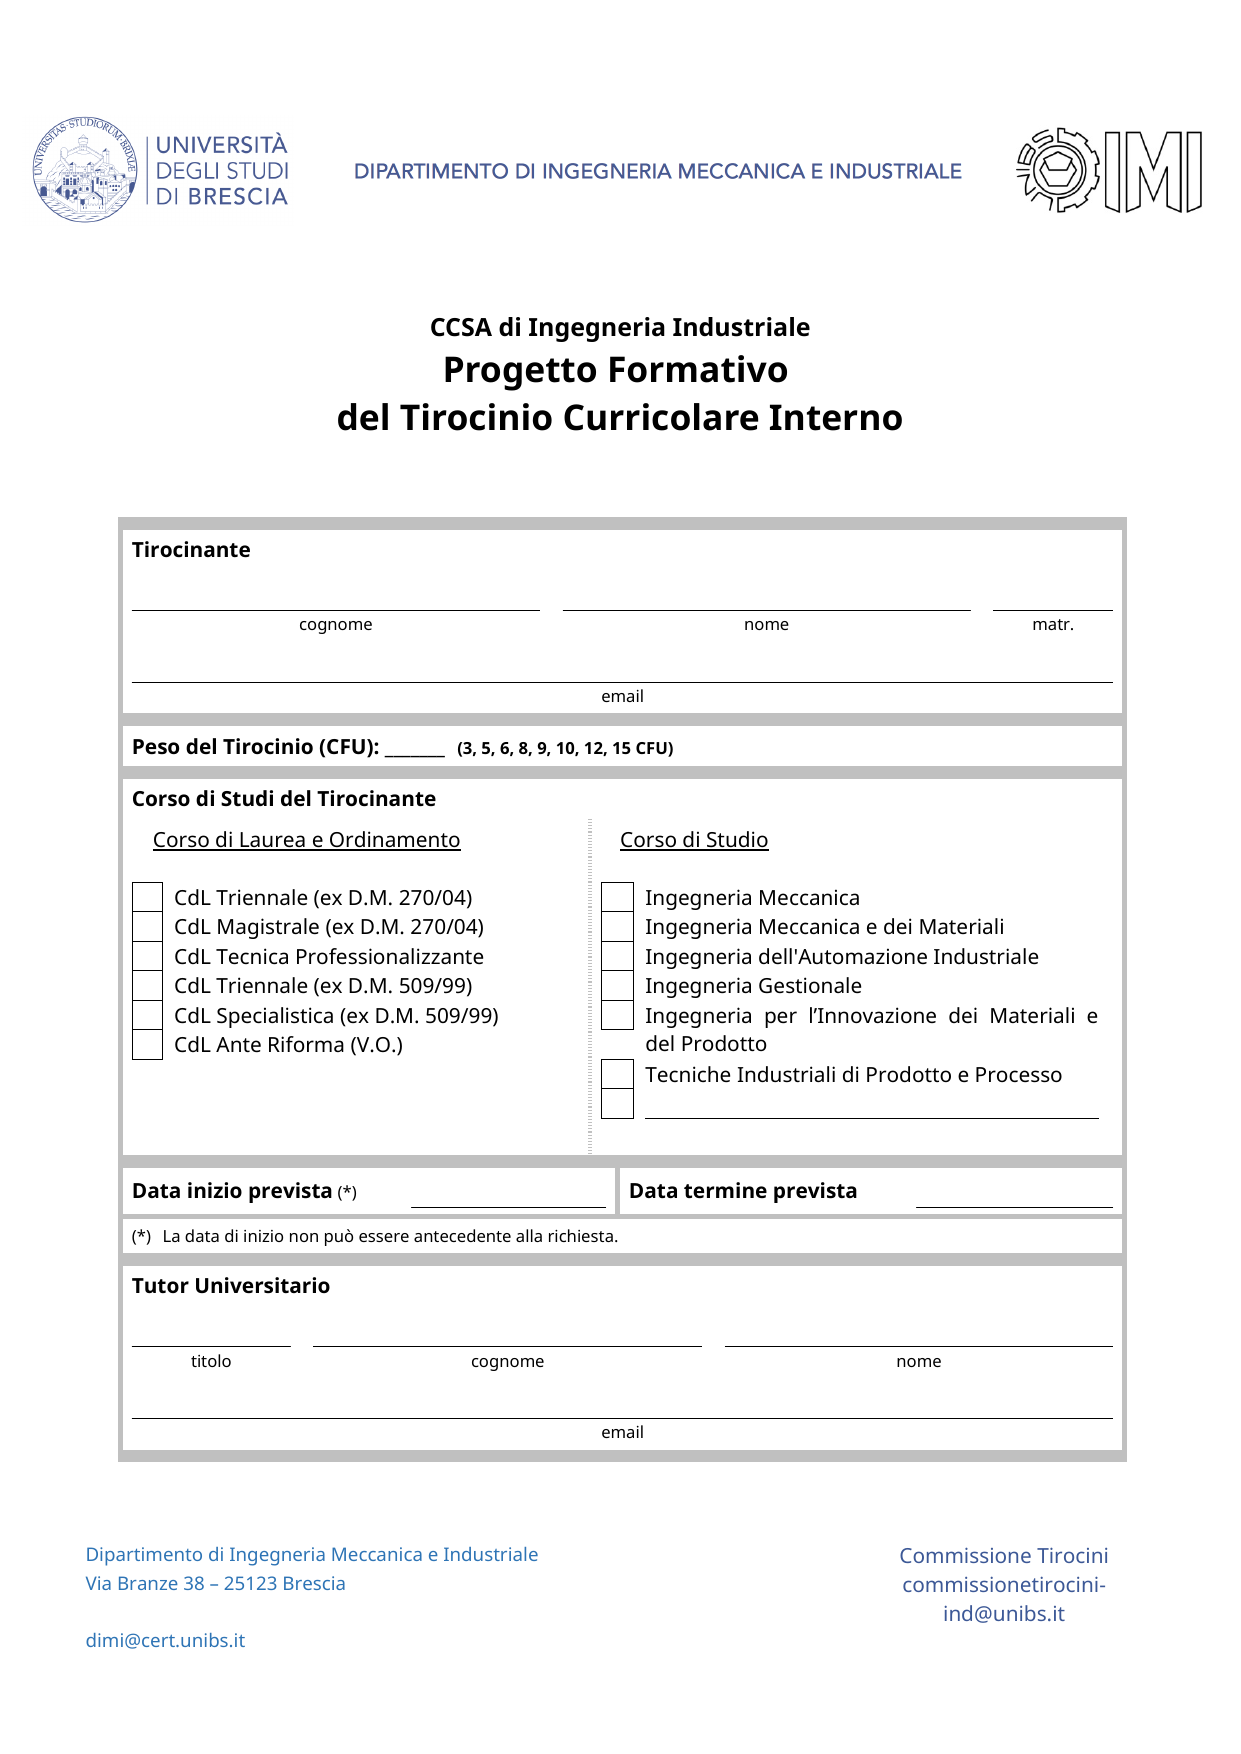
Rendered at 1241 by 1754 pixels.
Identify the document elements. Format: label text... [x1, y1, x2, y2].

table_cell cognome [123, 570, 551, 642]
table_cell Corso di Studi del Tirocinante [123, 779, 1122, 819]
table_cell nome [714, 1306, 1122, 1378]
table_cell Peso del Tirocinio (CFU): _______ (3, 5, 6, 8, 9, 10, 12, 15 CFU) [123, 726, 1122, 766]
table_cell email [123, 1378, 1122, 1449]
table_cell [905, 1168, 1122, 1214]
table_cell cognome [302, 1306, 713, 1378]
table_cell [400, 1168, 615, 1214]
table_cell (*) La data di inizio non può essere antecedente alla richiesta. [123, 1219, 1122, 1253]
table_cell Corso di Laurea e Ordinamento [123, 819, 590, 1155]
picture [21, 115, 295, 226]
table_cell Corso di Studio [590, 819, 1122, 1155]
table_cell Tutor Universitario [123, 1266, 1122, 1306]
table_cell titolo [123, 1306, 302, 1378]
table_cell Data inizio prevista (*) [123, 1168, 400, 1214]
title CCSA di Ingegneria Industriale Progetto Formativo del Tirocinio Curricolare Interno [118, 310, 1122, 441]
picture [1016, 125, 1204, 215]
table_header Tirocinante [123, 530, 1122, 570]
table_cell email [123, 642, 1122, 713]
table_cell nome [551, 570, 982, 642]
table_cell matr. [982, 570, 1122, 642]
picture [342, 157, 968, 184]
table_cell Data termine prevista [620, 1168, 905, 1214]
